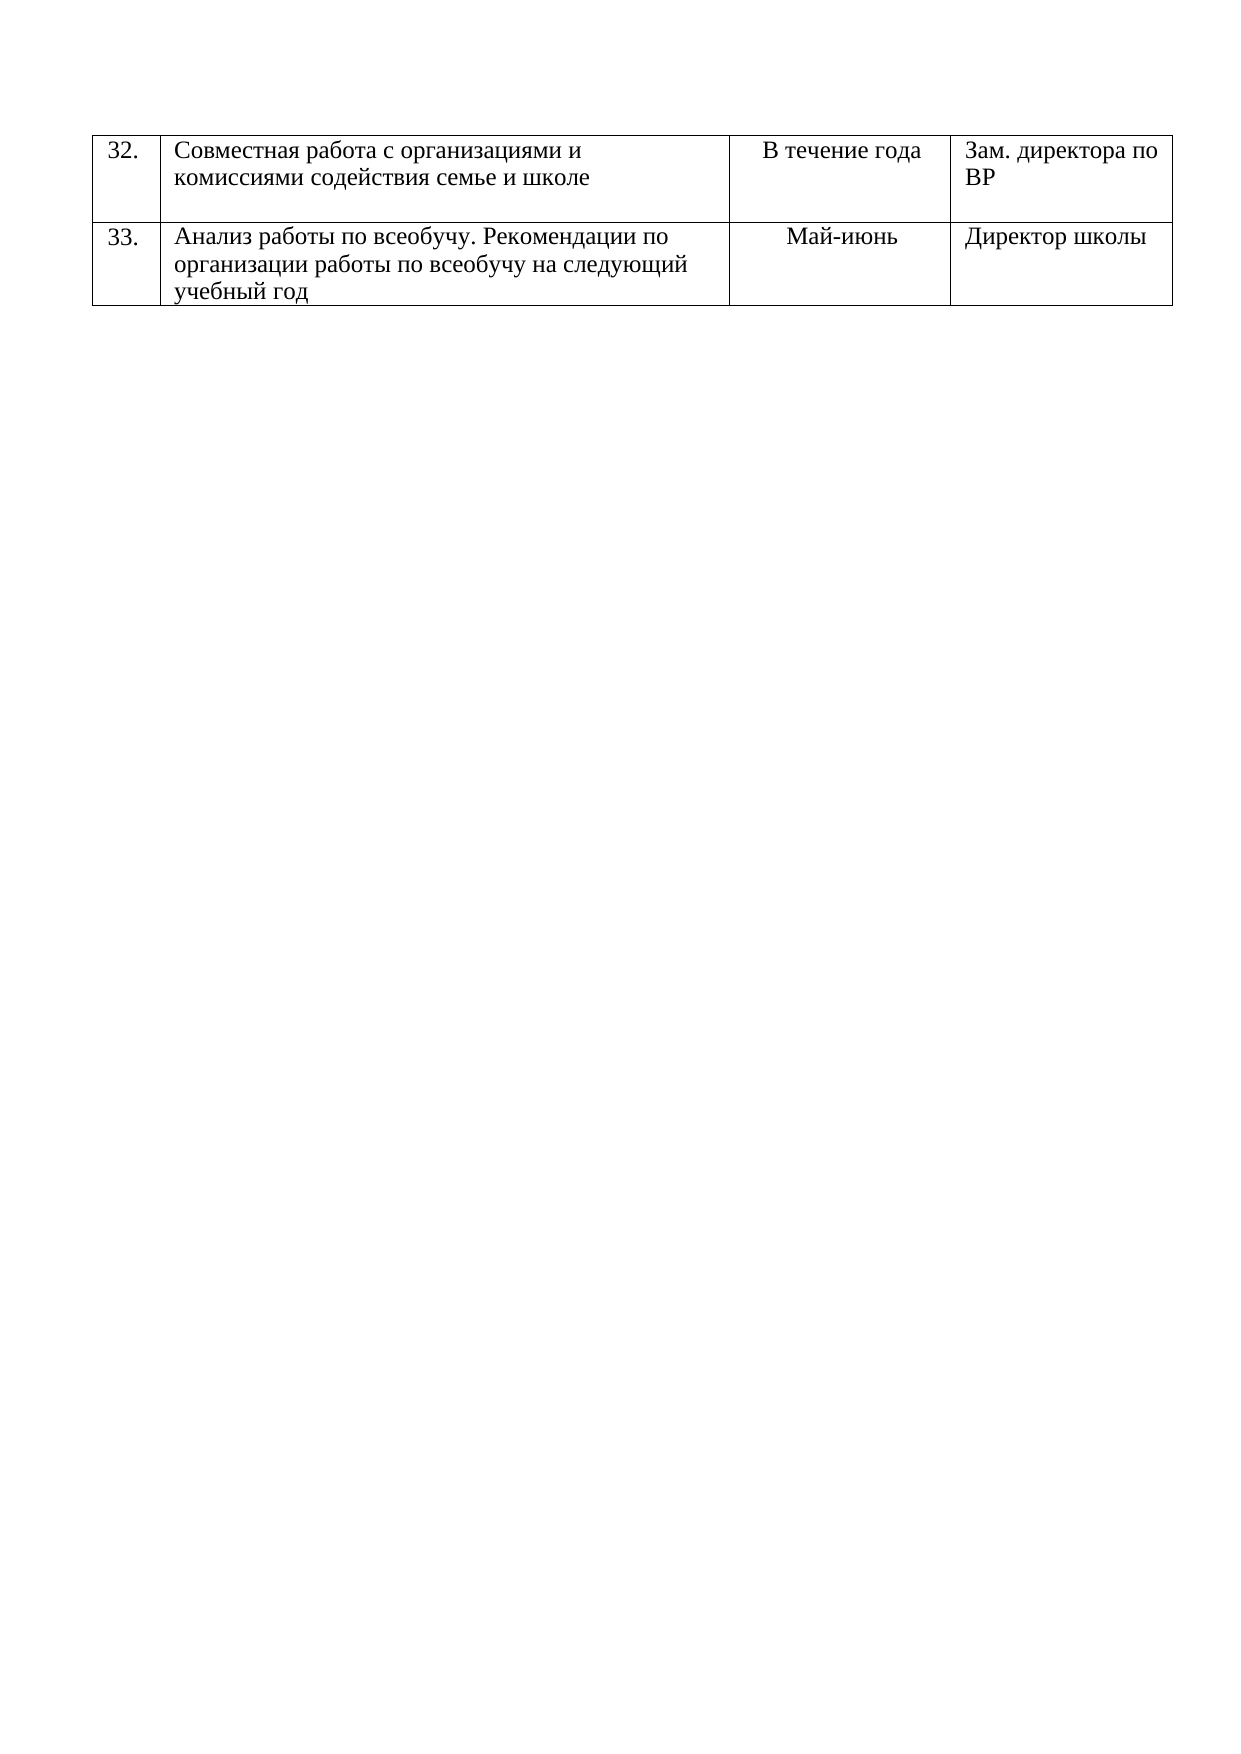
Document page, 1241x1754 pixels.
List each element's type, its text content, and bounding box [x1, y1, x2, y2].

table_cell 32. [93, 136, 160, 222]
table_cell 33. [93, 223, 160, 305]
table_cell В течение года [730, 136, 950, 222]
table_cell Директор школы [951, 223, 1172, 305]
table_cell Май-июнь [730, 223, 950, 305]
table_cell Анализ работы по всеобучу. Рекомендации по организации работы по всеобучу на следующий учебный год [161, 223, 729, 305]
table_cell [951, 136, 1172, 222]
table_cell Совместная работа с организациями и комиссиями содействия семье и школе [161, 136, 729, 222]
